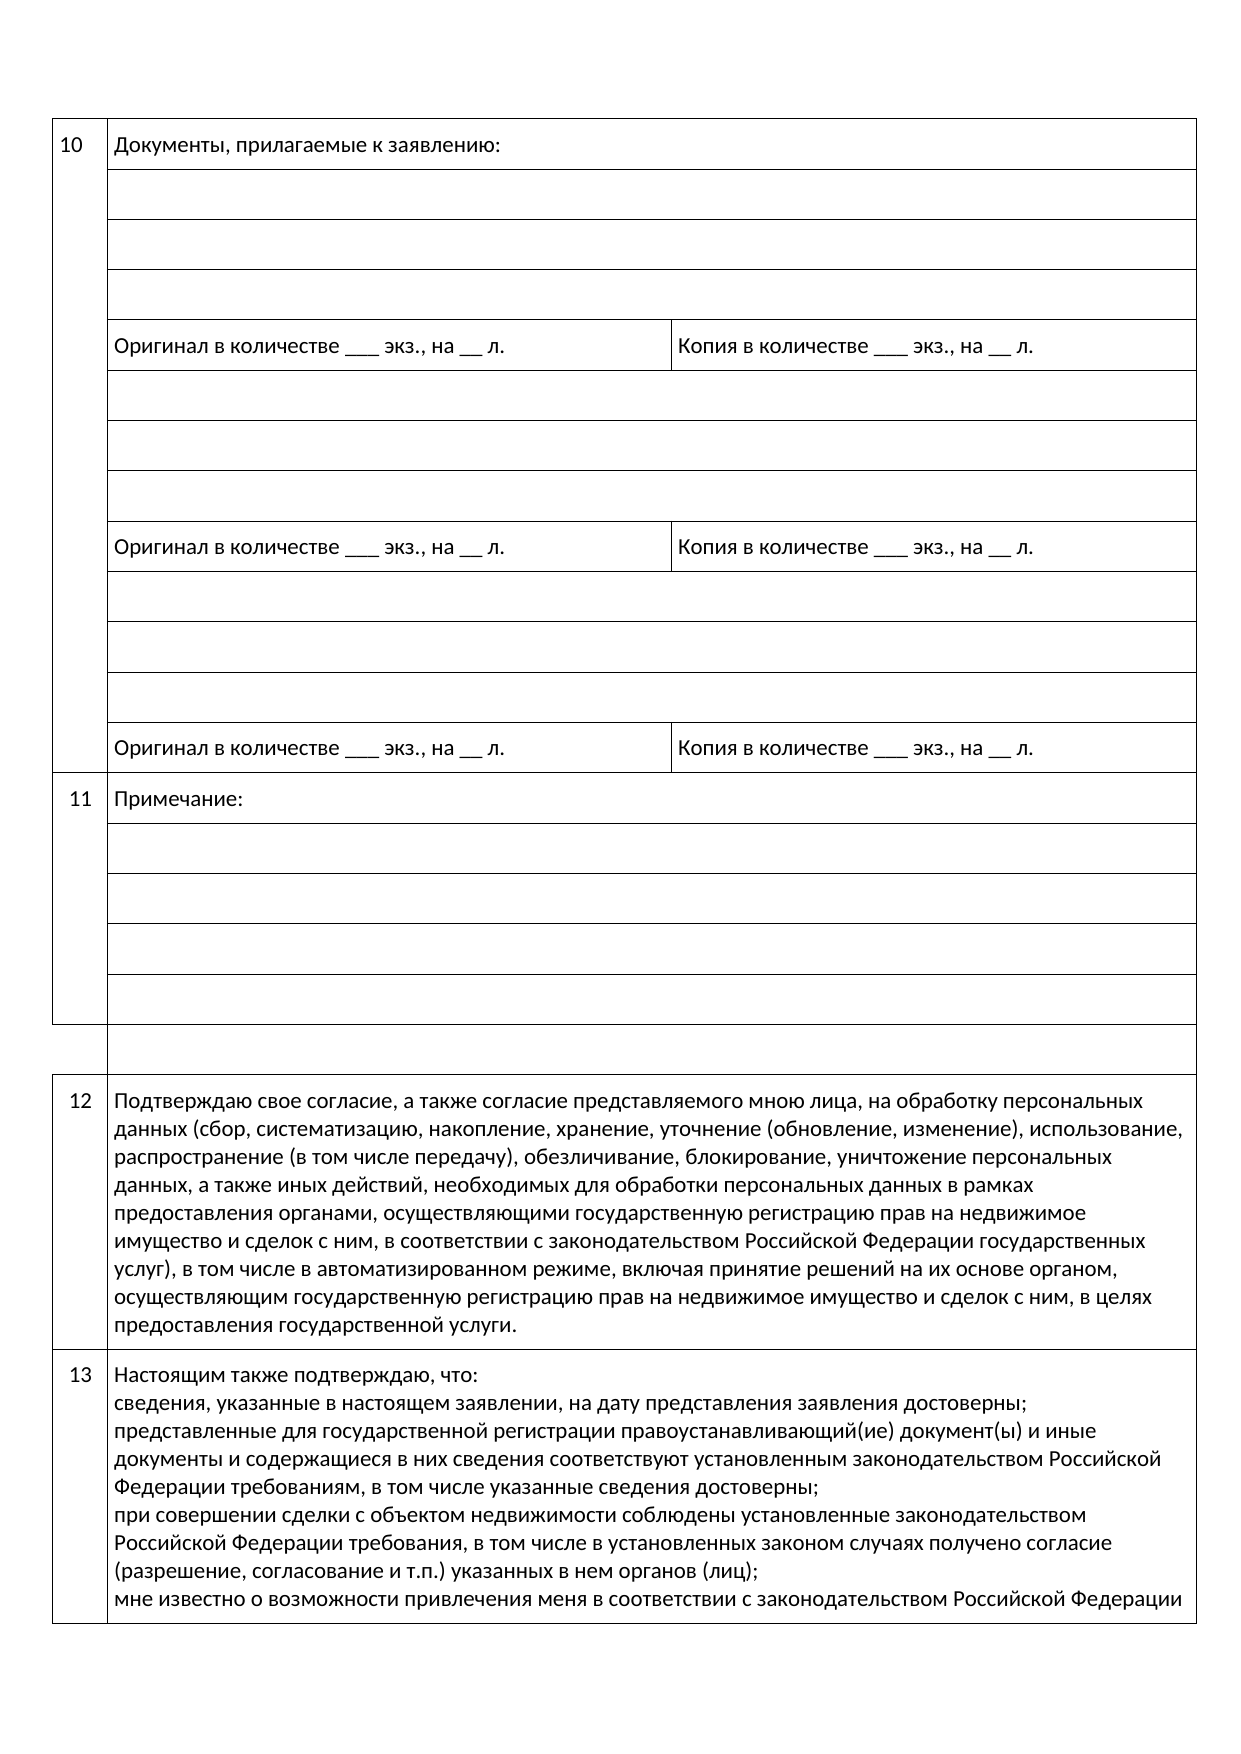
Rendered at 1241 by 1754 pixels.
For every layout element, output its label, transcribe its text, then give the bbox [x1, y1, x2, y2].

table_cell [108, 622, 1196, 672]
table_cell [108, 371, 1196, 420]
table_cell Оригинал в количестве ___ экз., на __ л. [108, 723, 671, 772]
table_cell [108, 421, 1196, 470]
table_cell [108, 1025, 1196, 1074]
table_cell [108, 170, 1196, 219]
table_cell [108, 874, 1196, 923]
table_cell 10 [53, 119, 107, 772]
table_cell Копия в количестве ___ экз., на __ л. [672, 723, 1196, 772]
table_cell [108, 572, 1196, 621]
table_cell Примечание: [108, 773, 1196, 822]
table_cell [108, 220, 1196, 269]
table_cell Подтверждаю свое согласие, а также согласие представляемого мною лица, на обработку персональных данных (сбор, систематизацию, накопление, хранение, уточнение (обновление, изменение), использование, распространение (в том числе передачу), обезличивание, блокирование, уничтожение персональных данных, а также иных действий, необходимых для обработки персональных данных в рамках предоставления органами, осуществляющими государственную регистрацию прав на недвижимое имущество и сделок с ним, в соответствии с законодательством Российской Федерации государственных услуг), в том числе в автоматизированном режиме, включая принятие решений на их основе органом, осуществляющим государственную регистрацию прав на недвижимое имущество и сделок с ним, в целях предоставления государственной услуги. [108, 1075, 1196, 1348]
table_cell [108, 924, 1196, 973]
table_cell [108, 673, 1196, 722]
table_cell [108, 975, 1196, 1024]
table_cell 12 [53, 1075, 107, 1348]
table_cell [108, 270, 1196, 319]
table_cell Копия в количестве ___ экз., на __ л. [672, 320, 1196, 370]
table_cell 11 [53, 773, 107, 1024]
table_cell Документы, прилагаемые к заявлению: [108, 119, 1196, 168]
table_cell 13 [53, 1350, 107, 1623]
table_cell Оригинал в количестве ___ экз., на __ л. [108, 522, 671, 571]
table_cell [108, 1350, 1196, 1623]
table_cell [108, 824, 1196, 873]
table_cell Оригинал в количестве ___ экз., на __ л. [108, 320, 671, 370]
table_cell Копия в количестве ___ экз., на __ л. [672, 522, 1196, 571]
table_cell [108, 471, 1196, 521]
